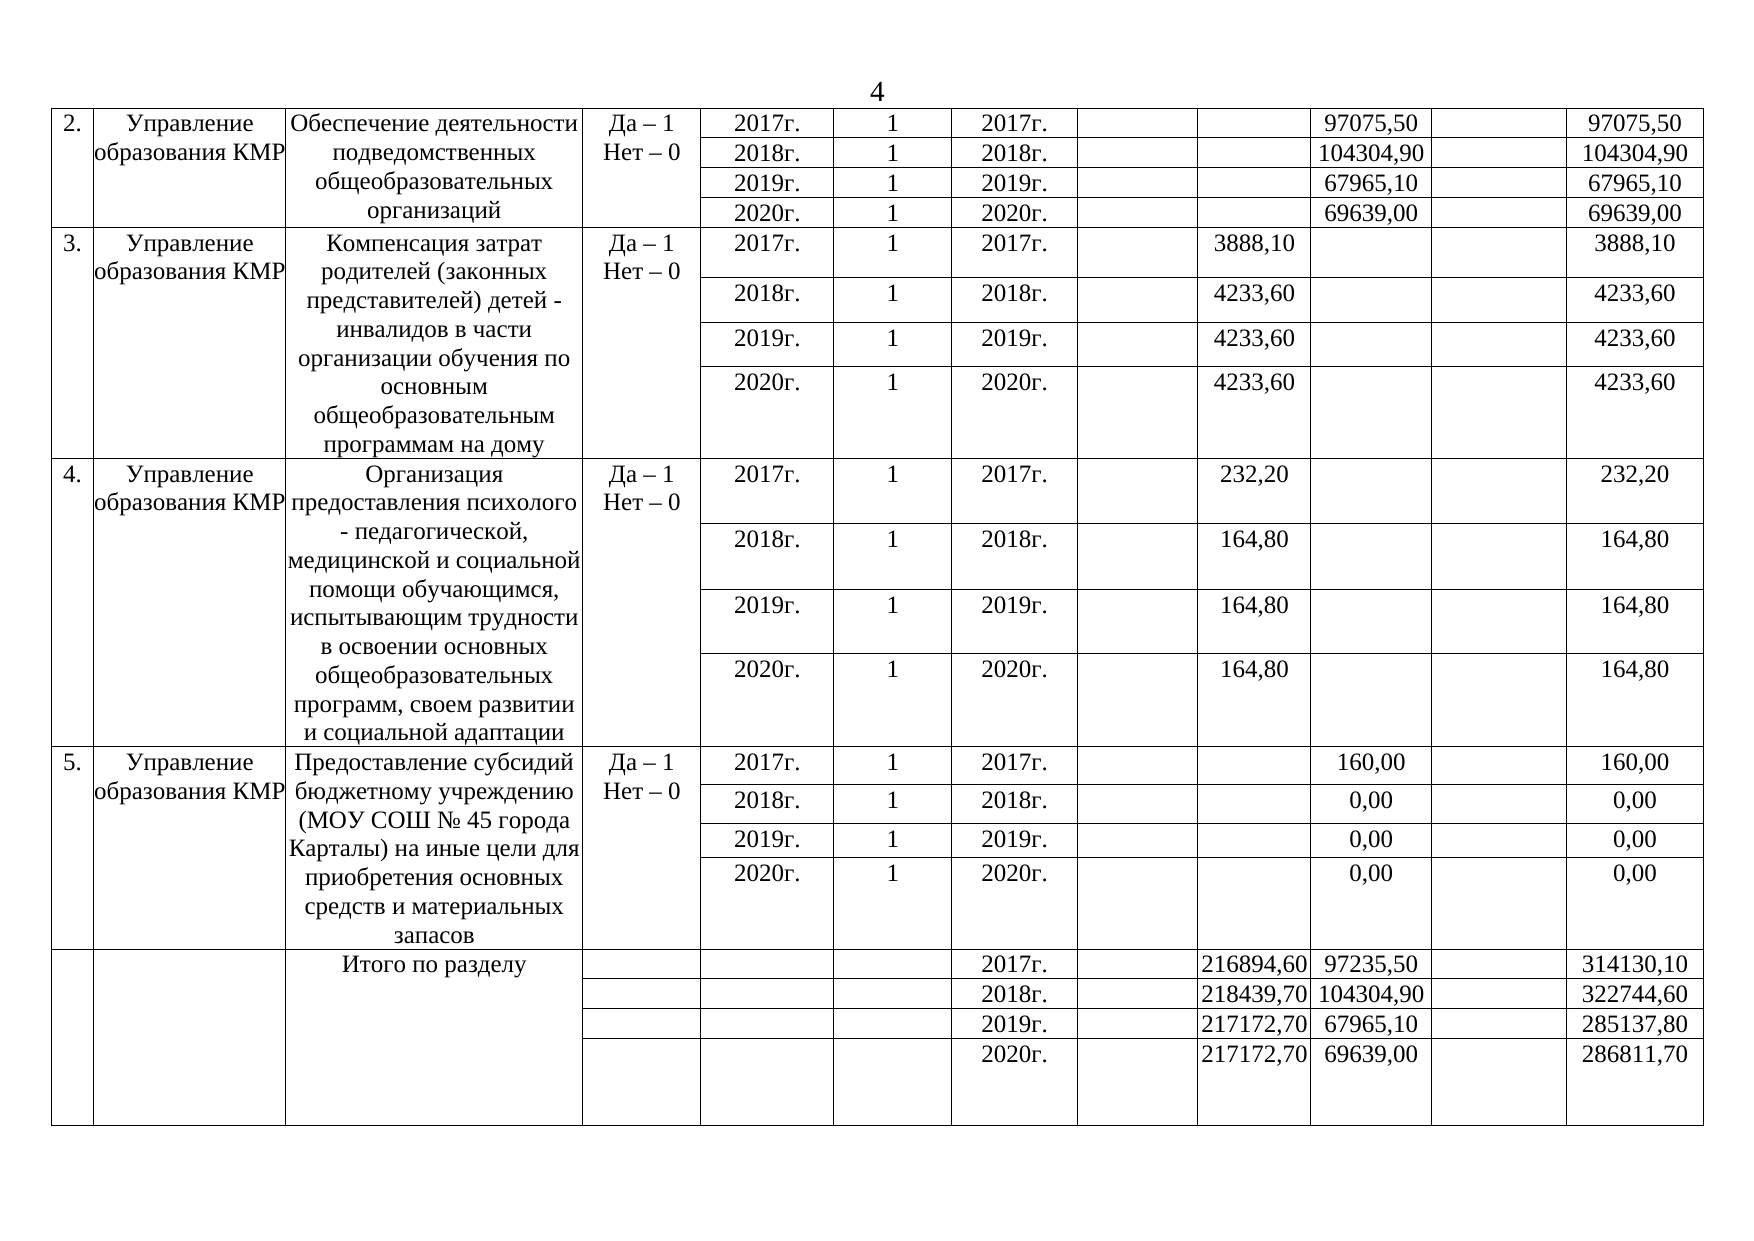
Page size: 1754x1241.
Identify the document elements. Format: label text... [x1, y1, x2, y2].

table_cell 1 [834, 198, 951, 227]
table_cell 2019г. [952, 590, 1077, 653]
table_cell 2019г. [952, 323, 1077, 366]
table_cell 216894,60 [1198, 950, 1310, 978]
table_cell [1078, 109, 1197, 137]
table_cell [1432, 785, 1566, 823]
table_cell 4233,60 [1198, 278, 1310, 322]
table_cell 2020г. [701, 858, 833, 948]
table_cell [1078, 168, 1197, 197]
table_cell 2018г. [952, 138, 1077, 167]
table_cell 0,00 [1311, 785, 1431, 823]
table_cell 2019г. [701, 824, 833, 857]
table_cell 2019г. [952, 824, 1077, 857]
table_cell [1432, 979, 1566, 1008]
table_cell 3888,10 [1198, 228, 1310, 277]
table_cell [1078, 367, 1197, 458]
table_cell 4233,60 [1198, 323, 1310, 366]
table_cell [1078, 1009, 1197, 1038]
table_cell [1078, 979, 1197, 1008]
table_cell [1432, 747, 1566, 784]
table_cell 4233,60 [1567, 278, 1703, 322]
table_cell [1432, 278, 1566, 322]
table_cell [583, 1009, 700, 1038]
table_cell Управление образования КМР [94, 228, 285, 458]
table_cell 2017г. [701, 459, 833, 523]
table_cell 1 [834, 590, 951, 653]
table_cell [834, 1039, 951, 1125]
table_cell [1198, 138, 1310, 167]
table_cell Предоставление субсидий бюджетному учреждению (МОУ СОШ № 45 города Карталы) на иные цели для приобретения основных средств и материальных запасов [286, 747, 582, 948]
table_cell 2019г. [701, 168, 833, 197]
table_cell 4233,60 [1567, 367, 1703, 458]
table_cell Да – 1 Нет – 0 [583, 228, 700, 458]
table_cell Итого по разделу [286, 950, 582, 1125]
table_cell [1432, 824, 1566, 857]
table_cell [1432, 138, 1566, 167]
table_cell 2019г. [701, 323, 833, 366]
table_cell [1432, 950, 1566, 978]
table_cell 218439,70 [1198, 979, 1310, 1008]
table_cell 0,00 [1567, 785, 1703, 823]
table_cell 97075,50 [1311, 109, 1431, 137]
table_cell Управление образования КМР [94, 747, 285, 948]
table_cell [1078, 950, 1197, 978]
table_cell [1198, 168, 1310, 197]
table_cell [1311, 590, 1431, 653]
table_cell [52, 950, 93, 1125]
table_cell 164,80 [1567, 524, 1703, 589]
table_cell 2020г. [952, 654, 1077, 746]
table_cell [1078, 524, 1197, 589]
table_cell [1078, 278, 1197, 322]
table_cell [1078, 858, 1197, 948]
table_cell 285137,80 [1567, 1009, 1703, 1038]
table_cell [701, 1039, 833, 1125]
table_cell 1 [834, 168, 951, 197]
table_cell Да – 1 Нет – 0 [583, 109, 700, 227]
table_cell [1078, 785, 1197, 823]
table_cell 5. [52, 747, 93, 948]
table_cell Обеспечение деятельности подведомственных общеобразовательных организаций [286, 109, 582, 227]
table_cell 2018г. [701, 278, 833, 322]
table_cell 160,00 [1311, 747, 1431, 784]
table_cell 104304,90 [1567, 138, 1703, 167]
table_cell [1078, 1039, 1197, 1125]
table_cell 1 [834, 138, 951, 167]
table_cell 2019г. [952, 168, 1077, 197]
table_cell 2018г. [952, 785, 1077, 823]
table_cell [1311, 367, 1431, 458]
table_cell 2017г. [701, 747, 833, 784]
table_cell 2017г. [701, 109, 833, 137]
table_cell [834, 950, 951, 978]
table_cell [1078, 198, 1197, 227]
table_cell [834, 1009, 951, 1038]
table_cell 217172,70 [1198, 1039, 1310, 1125]
table_cell [1432, 367, 1566, 458]
table_cell 1 [834, 654, 951, 746]
table_cell 104304,90 [1311, 138, 1431, 167]
table_cell 2020г. [952, 367, 1077, 458]
table_cell 4. [52, 459, 93, 746]
table_cell 2018г. [701, 138, 833, 167]
table_cell 2018г. [701, 785, 833, 823]
table_cell 2018г. [952, 278, 1077, 322]
table_cell [1432, 590, 1566, 653]
table_cell [1078, 824, 1197, 857]
table_cell [1311, 278, 1431, 322]
table_cell 1 [834, 459, 951, 523]
table_cell 67965,10 [1567, 168, 1703, 197]
table_cell [1432, 168, 1566, 197]
table_cell 69639,00 [1311, 1039, 1431, 1125]
table_cell 2020г. [701, 367, 833, 458]
table_cell [1432, 524, 1566, 589]
table_cell 4233,60 [1567, 323, 1703, 366]
table_cell 232,20 [1567, 459, 1703, 523]
table_cell [94, 950, 285, 1125]
table_cell [1432, 198, 1566, 227]
table_cell 2020г. [701, 198, 833, 227]
table_cell 2. [52, 109, 93, 227]
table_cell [94, 109, 285, 227]
table_cell 160,00 [1567, 747, 1703, 784]
table_cell Управление образования КМР [94, 459, 285, 746]
table_cell [1311, 524, 1431, 589]
table_cell 1 [834, 858, 951, 948]
table_cell [1078, 590, 1197, 653]
table_cell 2020г. [952, 858, 1077, 948]
table_cell 2020г. [701, 654, 833, 746]
table_cell [1078, 323, 1197, 366]
table_cell [583, 950, 700, 978]
table_cell 2019г. [952, 1009, 1077, 1038]
table_cell 2019г. [701, 590, 833, 653]
table_cell [1311, 228, 1431, 277]
table_cell 164,80 [1198, 590, 1310, 653]
table_cell 4233,60 [1198, 367, 1310, 458]
table_cell [1432, 228, 1566, 277]
table_cell 97075,50 [1567, 109, 1703, 137]
table_cell [1311, 459, 1431, 523]
table_cell [1432, 1039, 1566, 1125]
table_cell [1432, 459, 1566, 523]
table_cell [1198, 824, 1310, 857]
table_cell 2017г. [701, 228, 833, 277]
table_cell 0,00 [1567, 824, 1703, 857]
table_cell [1078, 138, 1197, 167]
table_cell 1 [834, 278, 951, 322]
table_cell [1198, 109, 1310, 137]
table_cell 2020г. [952, 1039, 1077, 1125]
table_cell 1 [834, 747, 951, 784]
table_cell [1432, 1009, 1566, 1038]
table_cell [1311, 654, 1431, 746]
table_cell [1078, 747, 1197, 784]
table_cell 1 [834, 109, 951, 137]
table_cell 3888,10 [1567, 228, 1703, 277]
table_cell 69639,00 [1311, 198, 1431, 227]
table_cell 1 [834, 785, 951, 823]
table_cell 104304,90 [1311, 979, 1431, 1008]
table_cell [1432, 858, 1566, 948]
table_cell 1 [834, 228, 951, 277]
table_cell 2018г. [952, 524, 1077, 589]
table_cell 0,00 [1311, 858, 1431, 948]
table_cell [1078, 654, 1197, 746]
table_cell [834, 979, 951, 1008]
table_cell [701, 979, 833, 1008]
table_cell 2017г. [952, 228, 1077, 277]
table_cell Организация предоставления психолого - педагогической, медицинской и социальной помощи обучающимся, испытывающим трудности в освоении основных общеобразовательных программ, своем развитии и социальной адаптации [286, 459, 582, 746]
table_cell 1 [834, 824, 951, 857]
table_cell [1078, 459, 1197, 523]
table_cell 1 [834, 323, 951, 366]
table_cell 67965,10 [1311, 168, 1431, 197]
table_cell 0,00 [1311, 824, 1431, 857]
table_cell 164,80 [1198, 524, 1310, 589]
table_cell Компенсация затрат родителей (законных представителей) детей - инвалидов в части организации обучения по основным общеобразовательным программам на дому [286, 228, 582, 458]
table_cell [1432, 109, 1566, 137]
table_cell 322744,60 [1567, 979, 1703, 1008]
table_cell 2017г. [952, 950, 1077, 978]
table_cell 69639,00 [1567, 198, 1703, 227]
table_cell Да – 1 Нет – 0 [583, 459, 700, 746]
table_cell 2017г. [952, 459, 1077, 523]
table_cell 232,20 [1198, 459, 1310, 523]
table_cell 164,80 [1567, 654, 1703, 746]
table_cell [1311, 323, 1431, 366]
table_cell 217172,70 [1198, 1009, 1310, 1038]
table_cell [1432, 323, 1566, 366]
table_cell [1432, 654, 1566, 746]
table_cell 2020г. [952, 198, 1077, 227]
table_cell Да – 1 Нет – 0 [583, 747, 700, 948]
table_cell [583, 1039, 700, 1125]
table_cell [1198, 785, 1310, 823]
table_cell [1198, 747, 1310, 784]
table_cell 67965,10 [1311, 1009, 1431, 1038]
table_cell [1078, 228, 1197, 277]
table_cell [1198, 858, 1310, 948]
table_cell 164,80 [1198, 654, 1310, 746]
table_cell 1 [834, 524, 951, 589]
table_cell 2017г. [952, 109, 1077, 137]
table_cell [583, 979, 700, 1008]
table_cell 286811,70 [1567, 1039, 1703, 1125]
table_cell [701, 1009, 833, 1038]
table_cell 164,80 [1567, 590, 1703, 653]
table_cell 97235,50 [1311, 950, 1431, 978]
table_cell 2017г. [952, 747, 1077, 784]
table_cell 1 [834, 367, 951, 458]
table_cell 2018г. [701, 524, 833, 589]
table_cell 3. [52, 228, 93, 458]
table_cell [701, 950, 833, 978]
table_cell 2018г. [952, 979, 1077, 1008]
table_cell [1198, 198, 1310, 227]
table_cell 0,00 [1567, 858, 1703, 948]
table_cell 314130,10 [1567, 950, 1703, 978]
